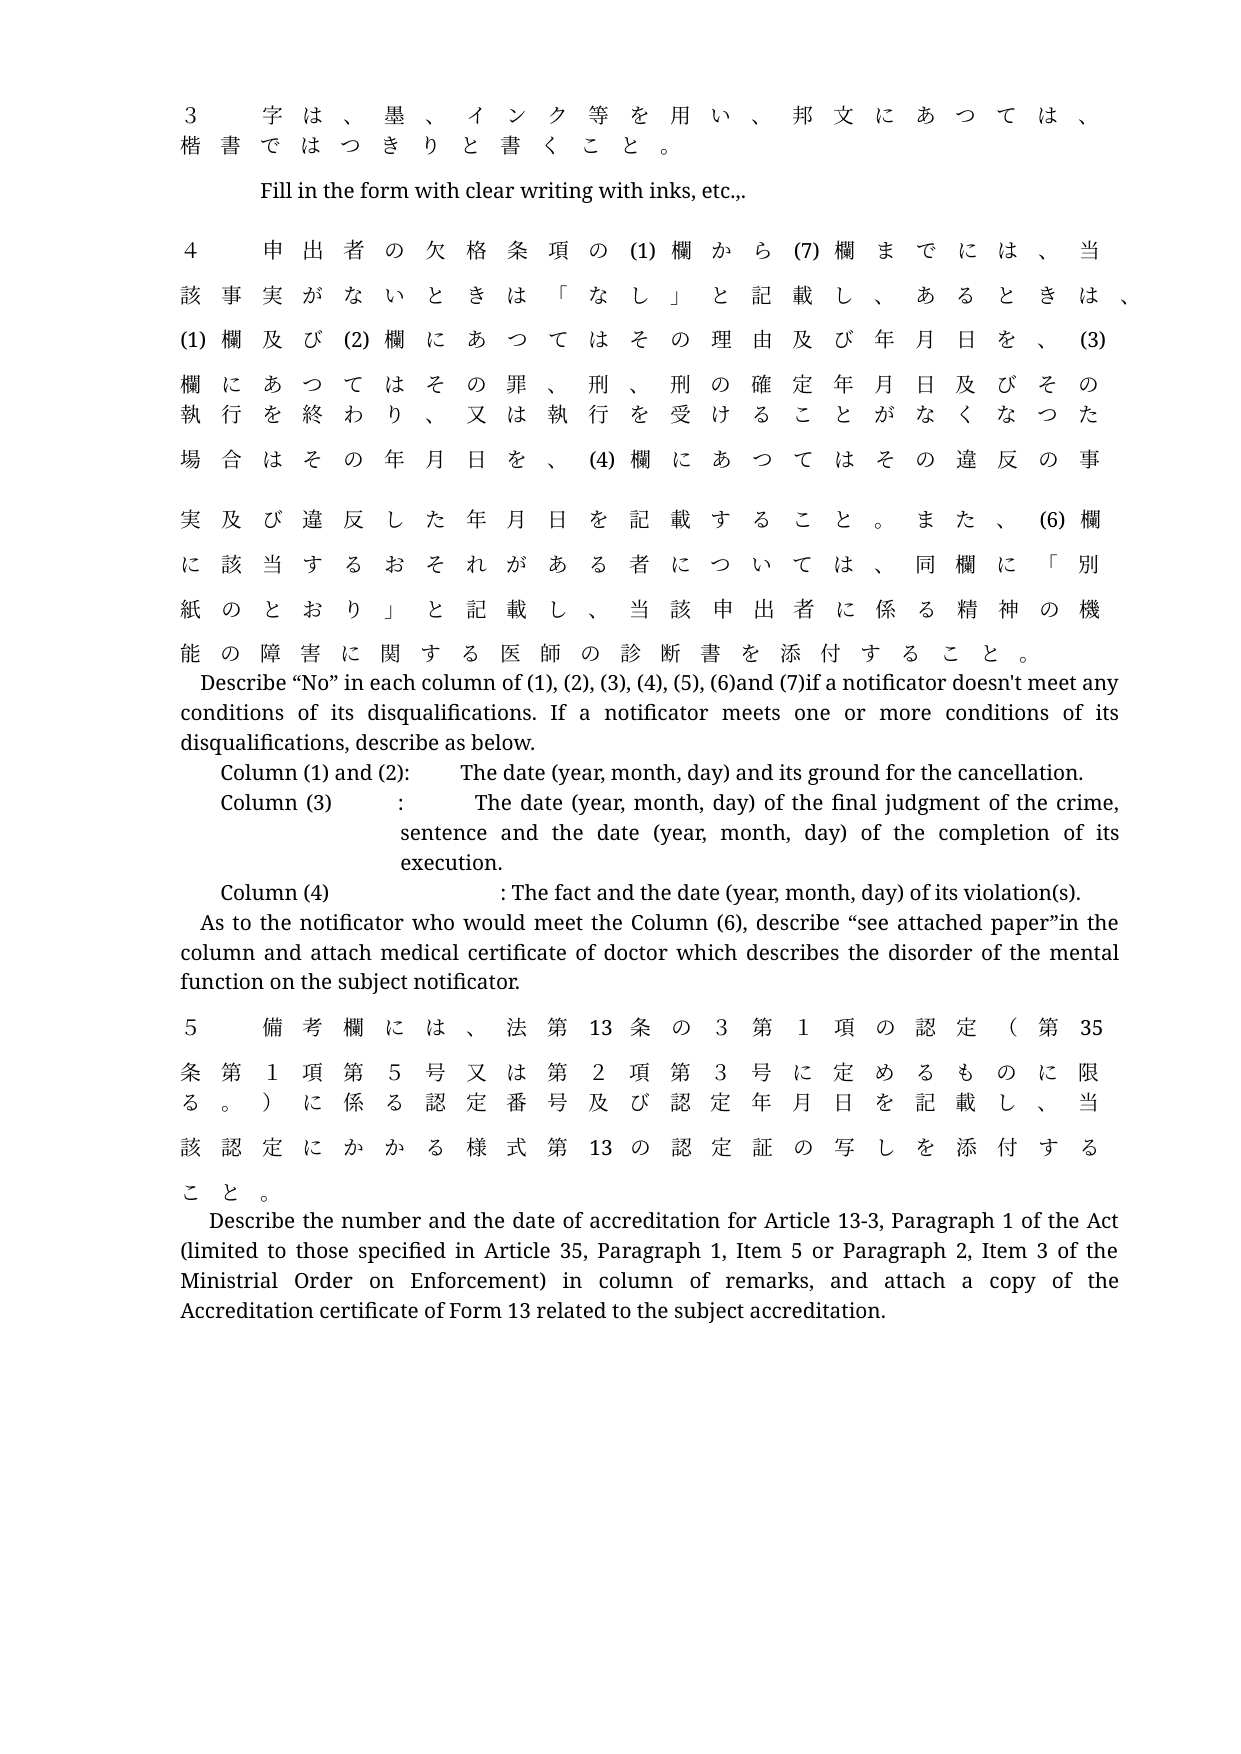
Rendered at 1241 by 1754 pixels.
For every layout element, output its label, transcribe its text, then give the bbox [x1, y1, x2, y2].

text Fill in the form with clear writing with inks, etc.,. [160, 159, 1120, 219]
text Column (3) : The date (year, month, day) of the final judgment of the crime, sentence and the date (year, month, day) of the completion of its execution. [209, 787, 1120, 877]
text As to the notificator who would meet the Column (6), describe “see attached paper”in the column and attach medical certificate of doctor which describes the disorder of the mental function on the subject notificator. [179, 907, 1120, 997]
text Column (4) : The fact and the date (year, month, day) of its violation(s). [209, 877, 1120, 907]
text Column (1) and (2): The date (year, month, day) and its ground for the cancellation. [209, 757, 1120, 787]
text ５ 備考欄には、法第13条の３第１項の認定（第35条第１項第５号又は第２項第３号に定めるものに限る。）に係る認定番号及び認定年月日を記載し、当該認定にかかる様式第13の認定証の写しを添付すること。 [160, 997, 1120, 1206]
text ４ 申出者の欠格条項の(1)欄から(7)欄までには、当該事実がないときは「なし」と記載し、あるときは、(1)欄及び(2)欄にあつてはその理由及び年月日を、(3)欄にあつてはその罪、刑、刑の確定年月日及びその執行を終わり、又は執行を受けることがなくなつた場合はその年月日を、(4)欄にあつてはその違反の事実及び違反した年月日を記載すること。また、(6)欄に該当するおそれがある者については、同欄に「別紙のとおり」と記載し、当該申出者に係る精神の機能の障害に関する医師の診断書を添付すること。 [160, 219, 1120, 668]
text ３ 字は、墨、インク等を用い、邦文にあつては、楷書ではつきりと書くこと。 [160, 100, 1120, 159]
text Describe “No” in each column of (1), (2), (3), (4), (5), (6)and (7)if a notificator doesn't meet any conditions of its disqualifications. If a notificator meets one or more conditions of its disqualifications, describe as below. [179, 668, 1120, 757]
text Describe the number and the date of accreditation for Article 13-3, Paragraph 1 of the Act (limited to those specified in Article 35, Paragraph 1, Item 5 or Paragraph 2, Item 3 of the Ministrial Order on Enforcement) in column of remarks, and attach a copy of the Accreditation certificate of Form 13 related to the subject accreditation. [160, 1206, 1120, 1326]
